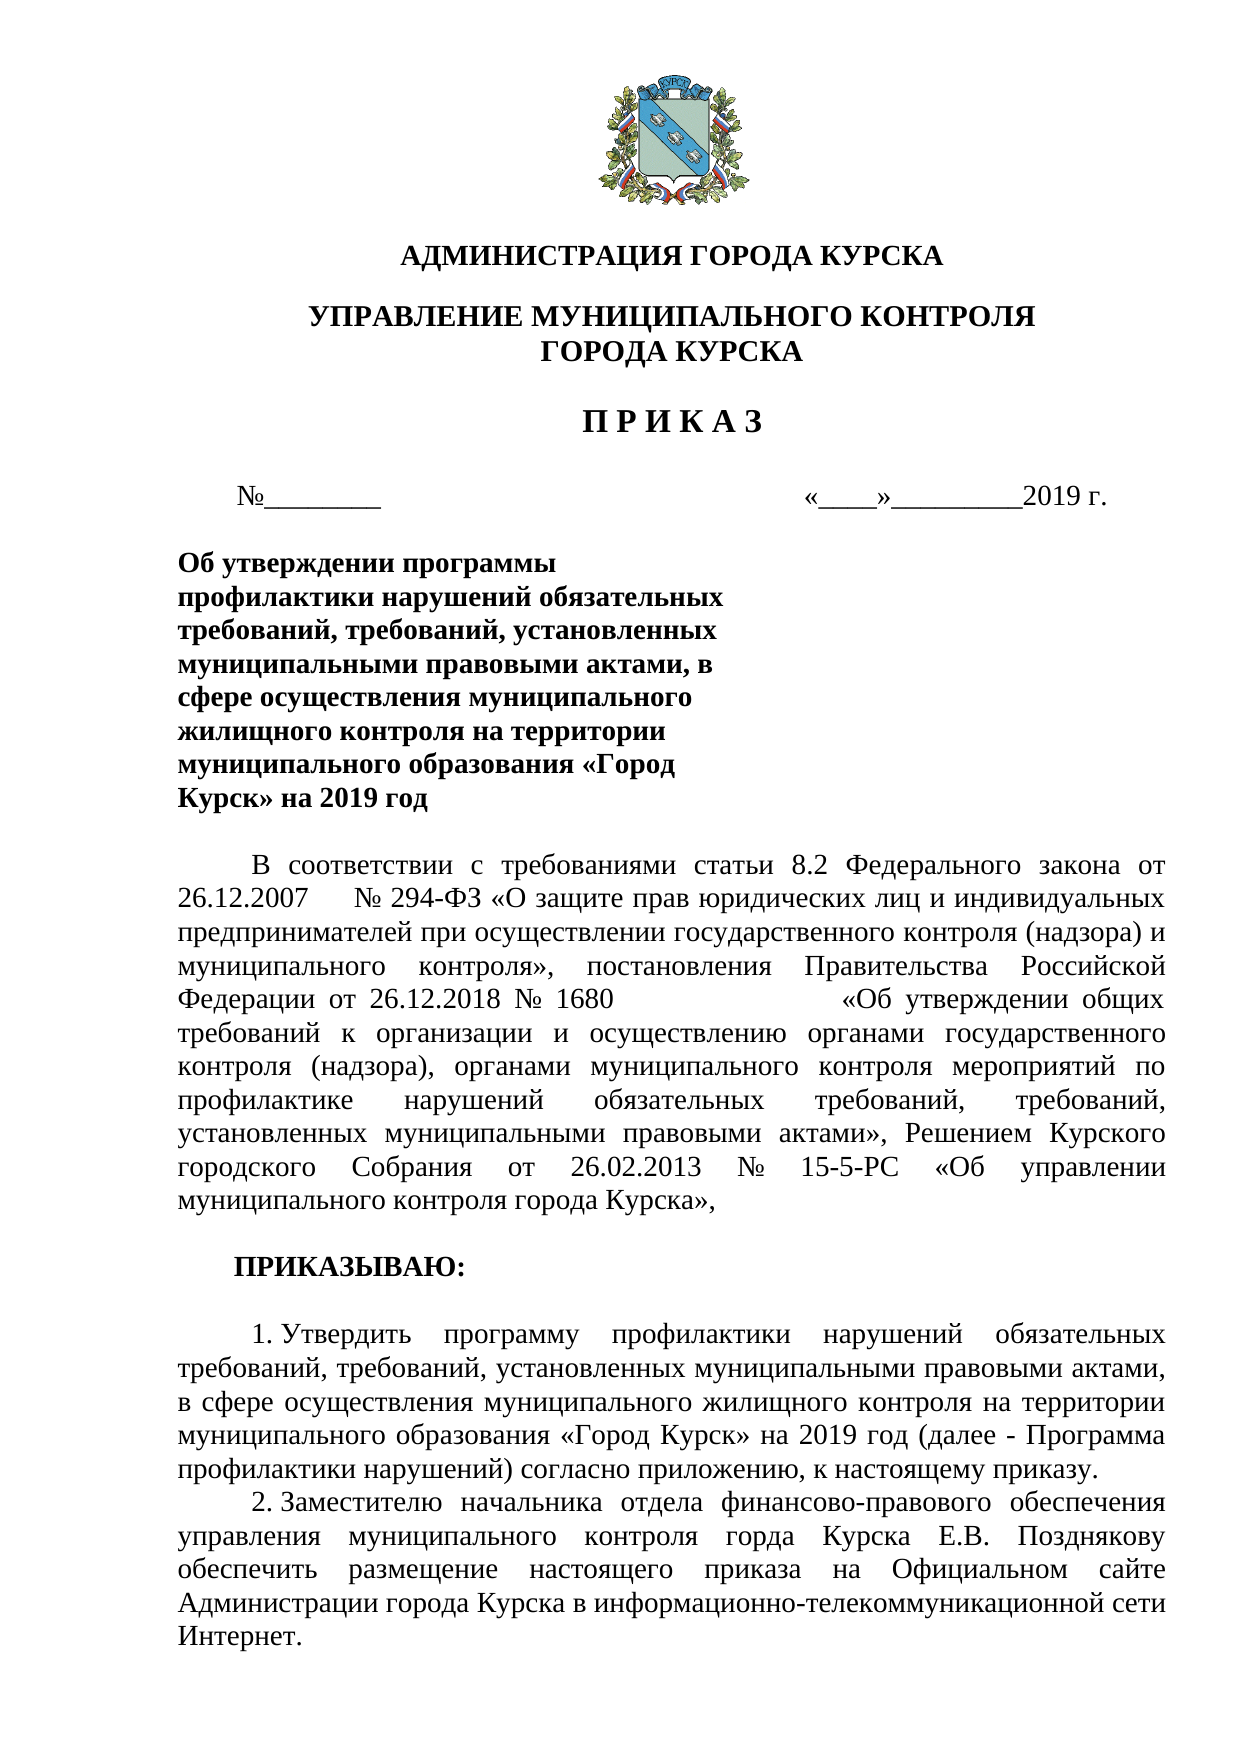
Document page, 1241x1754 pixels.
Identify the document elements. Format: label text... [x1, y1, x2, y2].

text АДМИНИСТРАЦИЯ ГОРОДА КУРСКА [177, 238, 1167, 272]
picture [593, 73, 750, 209]
text В соответствии с требованиями статьи 8.2 Федерального закона от 26.12.2007 № 294-ФЗ «О защите прав юридических лиц и индивидуальных предпринимателей при осуществлении государственного контроля (надзора) и муниципального контроля», постановления Правительства Российской Федерации от 26.12.2018 № 1680 «Об утверждении общих требований к организации и осуществлению органами государственного контроля (надзора), органами муниципального контроля мероприятий по профилактике нарушений обязательных требований, требований, установленных муниципальными правовыми актами», Решением Курского городского Собрания от 26.02.2013 № 15-5-РС «Об управлении муниципального контроля города Курска», [177, 847, 1167, 1216]
list Заместителю начальника отдела финансово-правового обеспечения управления муниципального контроля горда Курска Е.В. Позднякову обеспечить размещение настоящего приказа на Официальном сайте Администрации города Курска в информационно-телекоммуникационной сети Интернет. [177, 1484, 1167, 1652]
text П Р И К А З [177, 401, 1167, 440]
text Об утверждении программы профилактики нарушений обязательных требований, требований, установленных муниципальными правовыми актами, в сфере осуществления муниципального жилищного контроля на территории муниципального образования «Город Курск» на 2019 год [177, 545, 753, 813]
text №________ «____»_________2019 г. [177, 478, 1167, 512]
list Утвердить программу профилактики нарушений обязательных требований, требований, установленных муниципальными правовыми актами, в сфере осуществления муниципального жилищного контроля на территории муниципального образования «Город Курск» на 2019 год (далее - Программа профилактики нарушений) согласно приложению, к настоящему приказу. [177, 1317, 1167, 1484]
text ГОРОДА КУРСКА [177, 333, 1167, 368]
text ПРИКАЗЫВАЮ: [177, 1249, 1167, 1283]
text УПРАВЛЕНИЕ МУНИЦИПАЛЬНОГО КОНТРОЛЯ [177, 298, 1167, 333]
